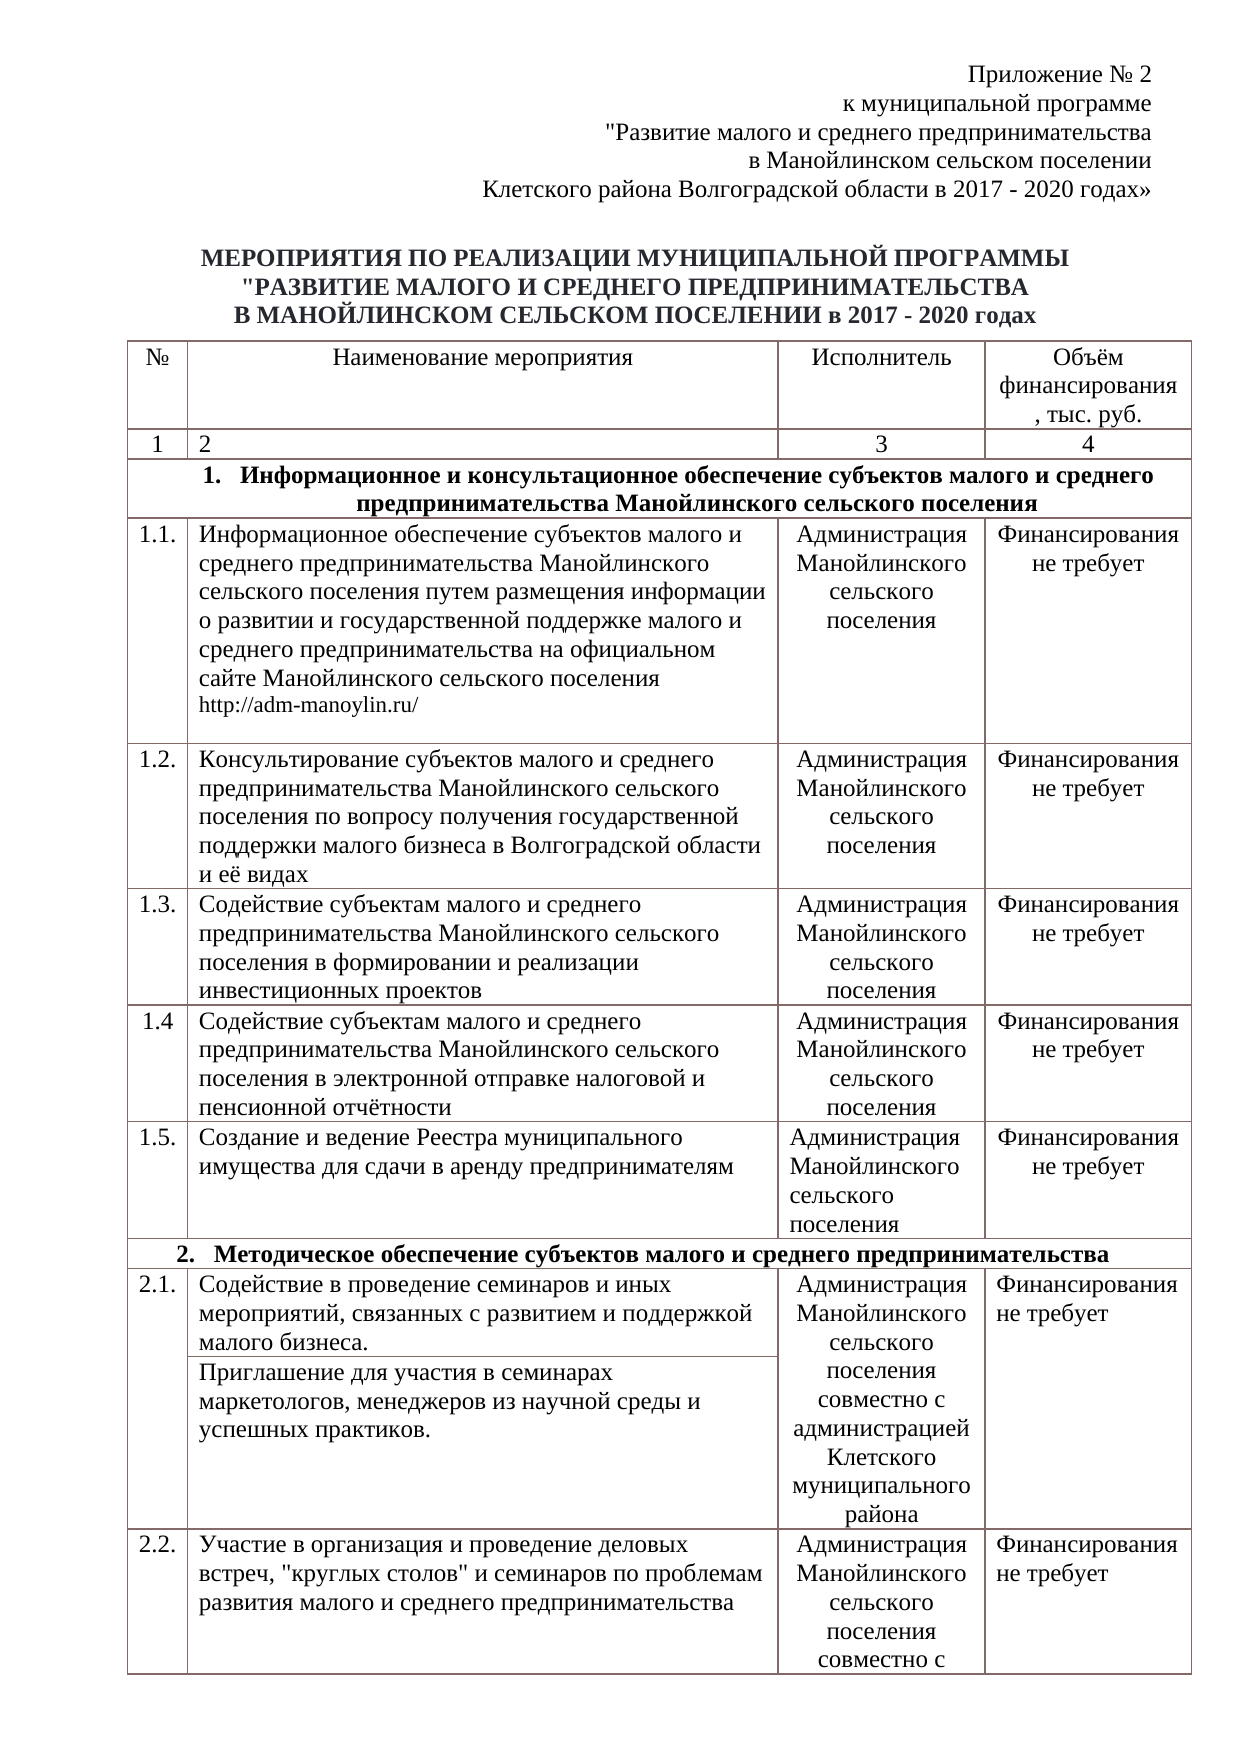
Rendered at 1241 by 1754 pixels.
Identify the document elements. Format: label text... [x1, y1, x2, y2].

table_cell 1.5. [128, 1122, 187, 1237]
table_cell Финансирования не требует [986, 1269, 1191, 1528]
table_cell Методическое обеспечение субъектов малого и среднего предпринимательства [128, 1239, 1191, 1268]
table_cell 3 [779, 430, 984, 458]
table_cell Финансирования не требует [986, 1122, 1191, 1237]
table_cell Администрация Манойлинского сельского поселения [779, 1122, 984, 1237]
table_cell 2.1. [128, 1269, 187, 1528]
table_cell 2 [188, 430, 777, 458]
table_cell Консультирование субъектов малого и среднего предпринимательства Манойлинского сельского поселения по вопросу получения государственной поддержки малого бизнеса в Волгоградской области и её видах [188, 744, 777, 888]
table_cell Информационное обеспечение субъектов малого и среднего предпринимательства Манойлинского сельского поселения путем размещения информации о развитии и государственной поддержке малого и среднего предпринимательства на официальном сайте Манойлинского сельского поселения http://adm-manoylin.ru/ [188, 519, 777, 742]
table_cell Финансирования не требует [986, 1530, 1191, 1673]
table_cell Информационное и консультационное обеспечение субъектов малого и среднего предпринимательства Манойлинского сельского поселения [128, 460, 1191, 517]
text Клетского района Волгоградской области в 2017 - 2020 годах» [118, 174, 1152, 203]
table_header Исполнитель [779, 342, 984, 428]
table_cell Создание и ведение Реестра муниципального имущества для сдачи в аренду предпринимателям [188, 1122, 777, 1237]
table_cell Администрация Манойлинского сельского поселения совместно с администрацией Клетского муниципального района [779, 1530, 984, 1673]
text к муниципальной программе [118, 88, 1152, 117]
table_header Объём финансирования, тыс. руб. [986, 342, 1191, 428]
table_cell Администрация Манойлинского сельского поселения [779, 1006, 984, 1121]
table_cell Содействие субъектам малого и среднего предпринимательства Манойлинского сельского поселения в формировании и реализации инвестиционных проектов [188, 889, 777, 1004]
table_cell 4 [986, 430, 1191, 458]
table_cell 2.2. [128, 1530, 187, 1673]
table_cell 1 [128, 430, 187, 458]
table_cell 1.2. [128, 744, 187, 888]
table_cell 1.3. [128, 889, 187, 1004]
table_cell 1.4 [128, 1006, 187, 1121]
table_header Наименование мероприятия [188, 342, 777, 428]
table_cell Приглашение для участия в семинарах маркетологов, менеджеров из научной среды и успешных практиков. [188, 1357, 777, 1528]
text в Манойлинском сельском поселении [118, 145, 1152, 174]
table_cell 1.1. [128, 519, 187, 742]
table_cell Администрация Манойлинского сельского поселения совместно с администрацией Клетского муниципального района [779, 1269, 984, 1528]
text Приложение № 2 [118, 59, 1152, 88]
table_cell Финансирования не требует [986, 519, 1191, 742]
table_cell Содействие в проведение семинаров и иных мероприятий, связанных с развитием и поддержкой малого бизнеса. [188, 1269, 777, 1356]
table_cell Администрация Манойлинского сельского поселения [779, 889, 984, 1004]
table_cell Финансирования не требует [986, 1006, 1191, 1121]
text "Развитие малого и среднего предпринимательства [118, 117, 1152, 145]
table_cell Финансирования не требует [986, 889, 1191, 1004]
table_cell Содействие субъектам малого и среднего предпринимательства Манойлинского сельского поселения в электронной отправке налоговой и пенсионной отчётности [188, 1006, 777, 1121]
table_cell Участие в организация и проведение деловых встреч, "круглых столов" и семинаров по проблемам развития малого и среднего предпринимательства [188, 1530, 777, 1673]
table_cell Администрация Манойлинского сельского поселения [779, 519, 984, 742]
table_header № [128, 342, 187, 428]
table_cell Финансирования не требует [986, 744, 1191, 888]
text МЕРОПРИЯТИЯ ПО РЕАЛИЗАЦИИ МУНИЦИПАЛЬНОЙ ПРОГРАММЫ "РАЗВИТИЕ МАЛОГО И СРЕДНЕГО ПРЕДПРИНИМАТЕЛЬСТВА В МАНОЙЛИНСКОМ СЕЛЬСКОМ ПОСЕЛЕНИИ в 2017 - 2020 годах [118, 243, 1152, 329]
table_cell Администрация Манойлинского сельского поселения [779, 744, 984, 888]
